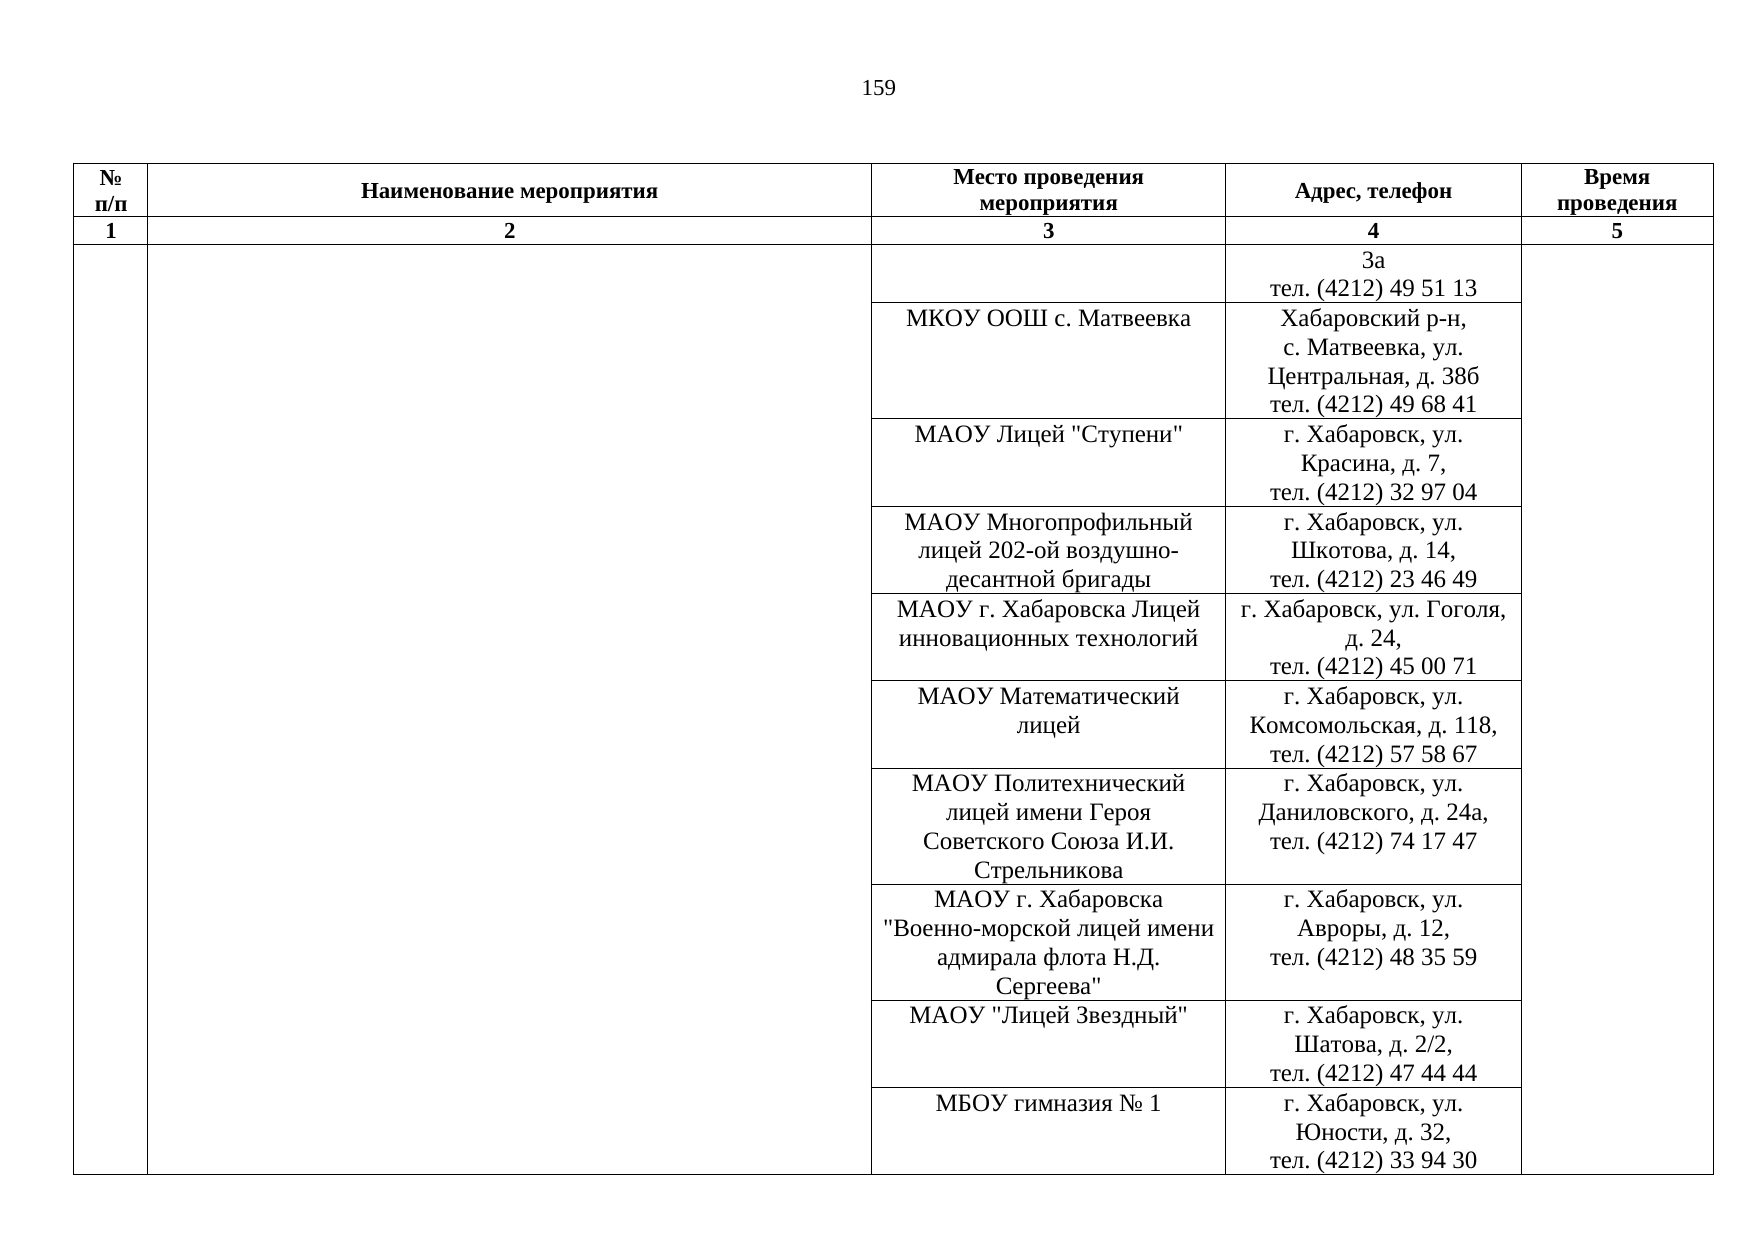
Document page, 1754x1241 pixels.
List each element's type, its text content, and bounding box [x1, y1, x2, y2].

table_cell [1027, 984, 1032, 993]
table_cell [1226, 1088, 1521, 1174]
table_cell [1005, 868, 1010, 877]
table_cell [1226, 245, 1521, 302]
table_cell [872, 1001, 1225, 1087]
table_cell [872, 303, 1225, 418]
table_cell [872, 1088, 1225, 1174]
table_header Адрес, телефон [1226, 164, 1521, 216]
table_header Время проведения [1522, 164, 1713, 216]
table_header № п/п [74, 164, 147, 216]
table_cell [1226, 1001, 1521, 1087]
table_cell 4 [1226, 217, 1521, 244]
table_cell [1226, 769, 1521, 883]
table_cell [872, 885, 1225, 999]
table_cell 3 [872, 217, 1225, 244]
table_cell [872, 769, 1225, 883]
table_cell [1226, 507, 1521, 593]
table_header Наименование мероприятия [148, 164, 871, 216]
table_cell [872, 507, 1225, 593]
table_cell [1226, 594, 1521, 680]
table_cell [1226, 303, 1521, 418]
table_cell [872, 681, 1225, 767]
table_cell 5 [1522, 217, 1713, 244]
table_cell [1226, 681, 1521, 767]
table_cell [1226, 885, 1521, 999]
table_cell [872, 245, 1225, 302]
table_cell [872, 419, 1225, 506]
table_cell 2 [148, 217, 871, 244]
table_cell 1 [74, 217, 147, 244]
table_header Место проведения мероприятия [872, 164, 1225, 216]
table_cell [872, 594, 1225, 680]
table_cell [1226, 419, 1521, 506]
